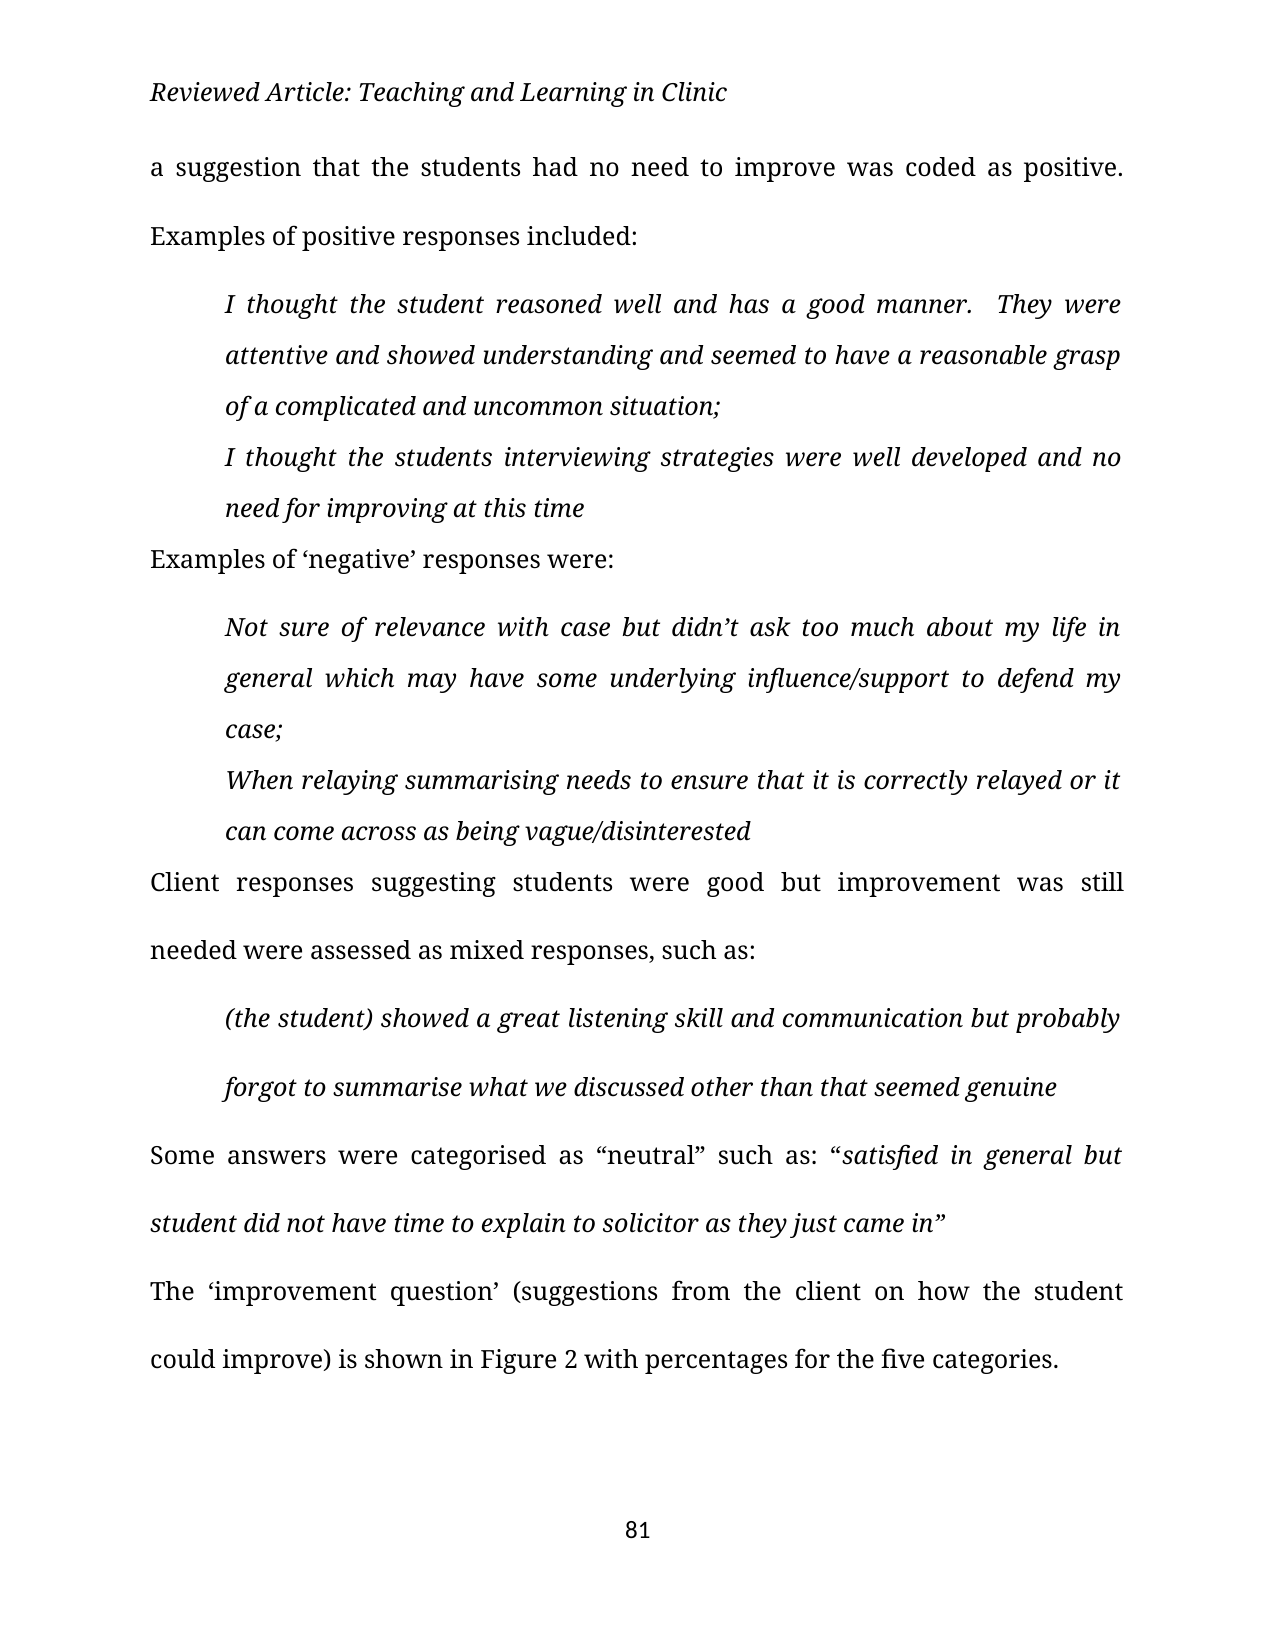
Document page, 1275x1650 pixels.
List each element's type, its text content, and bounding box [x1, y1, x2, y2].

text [150, 150, 1125, 252]
text (the student) showed a great listening skill and communication but probably forgot to summarise what we discussed other than that seemed genuine [225, 1001, 1125, 1103]
text The ‘improvement question’ (suggestions from the client on how the student could improve) is shown in Figure 2 with percentages for the five categories. [150, 1273, 1125, 1376]
text I thought the student reasoned well and has a good manner. They were attentive and showed understanding and seemed to have a reasonable grasp of a complicated and uncommon situation; [225, 286, 1125, 422]
text I thought the students interviewing strategies were well developed and no need for improving at this time [225, 439, 1125, 524]
text Client responses suggesting students were good but improvement was still needed were assessed as mixed responses, such as: [150, 865, 1125, 967]
text Examples of ‘negative’ responses were: [150, 541, 1125, 576]
text When relaying summarising needs to ensure that it is correctly relayed or it can come across as being vague/disinterested [225, 763, 1125, 848]
text Some answers were categorised as “neutral” such as: “satisfied in general but student did not have time to explain to solicitor as they just came in” [150, 1137, 1125, 1239]
text Not sure of relevance with case but didn’t ask too much about my life in general which may have some underlying influence/support to defend my case; [225, 609, 1125, 746]
